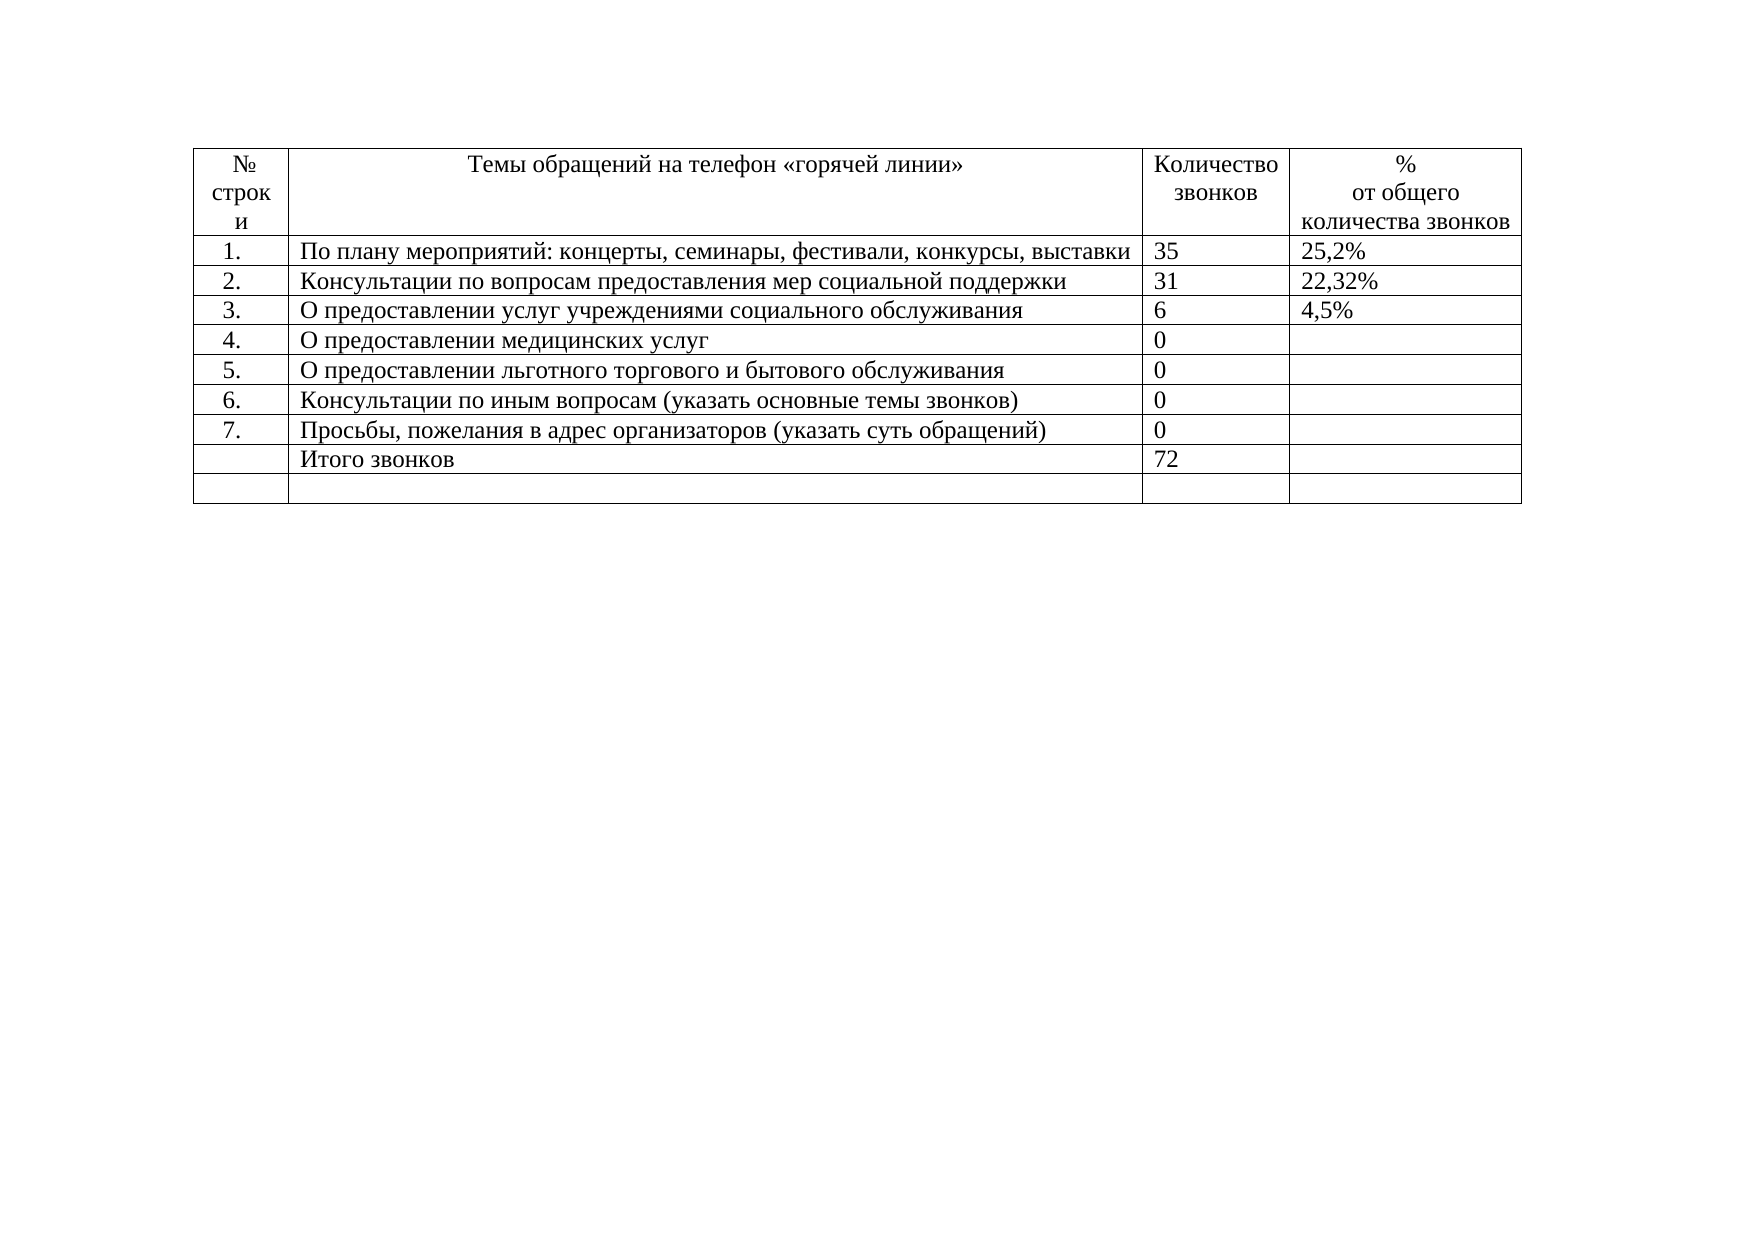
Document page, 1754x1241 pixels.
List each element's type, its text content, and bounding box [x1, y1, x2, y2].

table_cell 31 [1143, 266, 1289, 294]
table_cell О предоставлении услуг учреждениями социального обслуживания [289, 296, 1142, 324]
table_cell 0 [1143, 415, 1289, 443]
table_cell [194, 445, 288, 473]
table_cell 0 [1143, 325, 1289, 354]
table_cell 4,5% [1290, 296, 1521, 324]
table_cell 22,32% [1290, 266, 1521, 294]
table_cell 72 [1143, 445, 1289, 473]
table_header № строки [194, 149, 288, 235]
table_cell [194, 415, 288, 443]
table_cell [194, 474, 288, 503]
table_cell [1290, 445, 1521, 473]
table_header Количество звонков [1143, 149, 1289, 235]
table_cell [194, 355, 288, 384]
table_cell [1143, 474, 1289, 503]
table_cell [194, 266, 288, 294]
table_cell О предоставлении льготного торгового и бытового обслуживания [289, 355, 1142, 384]
table_cell О предоставлении медицинских услуг [289, 325, 1142, 354]
table_cell По плану мероприятий: концерты, семинары, фестивали, конкурсы, выставки [289, 236, 1142, 265]
table_header Темы обращений на телефон «горячей линии» [289, 149, 1142, 235]
table_cell 6 [1143, 296, 1289, 324]
table_cell [1290, 385, 1521, 414]
table_cell [1290, 415, 1521, 443]
table_cell [194, 325, 288, 354]
table_cell Консультации по иным вопросам (указать основные темы звонков) [289, 385, 1142, 414]
table_cell [1290, 325, 1521, 354]
table_cell [289, 474, 1142, 503]
table_cell [1290, 474, 1521, 503]
table_header % от общего количества звонков [1290, 149, 1521, 235]
table_cell Итого звонков [289, 445, 1142, 473]
table_cell [194, 385, 288, 414]
table_cell 0 [1143, 355, 1289, 384]
table_cell Просьбы, пожелания в адрес организаторов (указать суть обращений) [289, 415, 1142, 443]
table_cell 35 [1143, 236, 1289, 265]
table_cell 0 [1143, 385, 1289, 414]
table_cell Консультации по вопросам предоставления мер социальной поддержки [289, 266, 1142, 294]
table_cell [194, 296, 288, 324]
table_cell 25,2% [1290, 236, 1521, 265]
table_cell [194, 236, 288, 265]
table_cell [1290, 355, 1521, 384]
